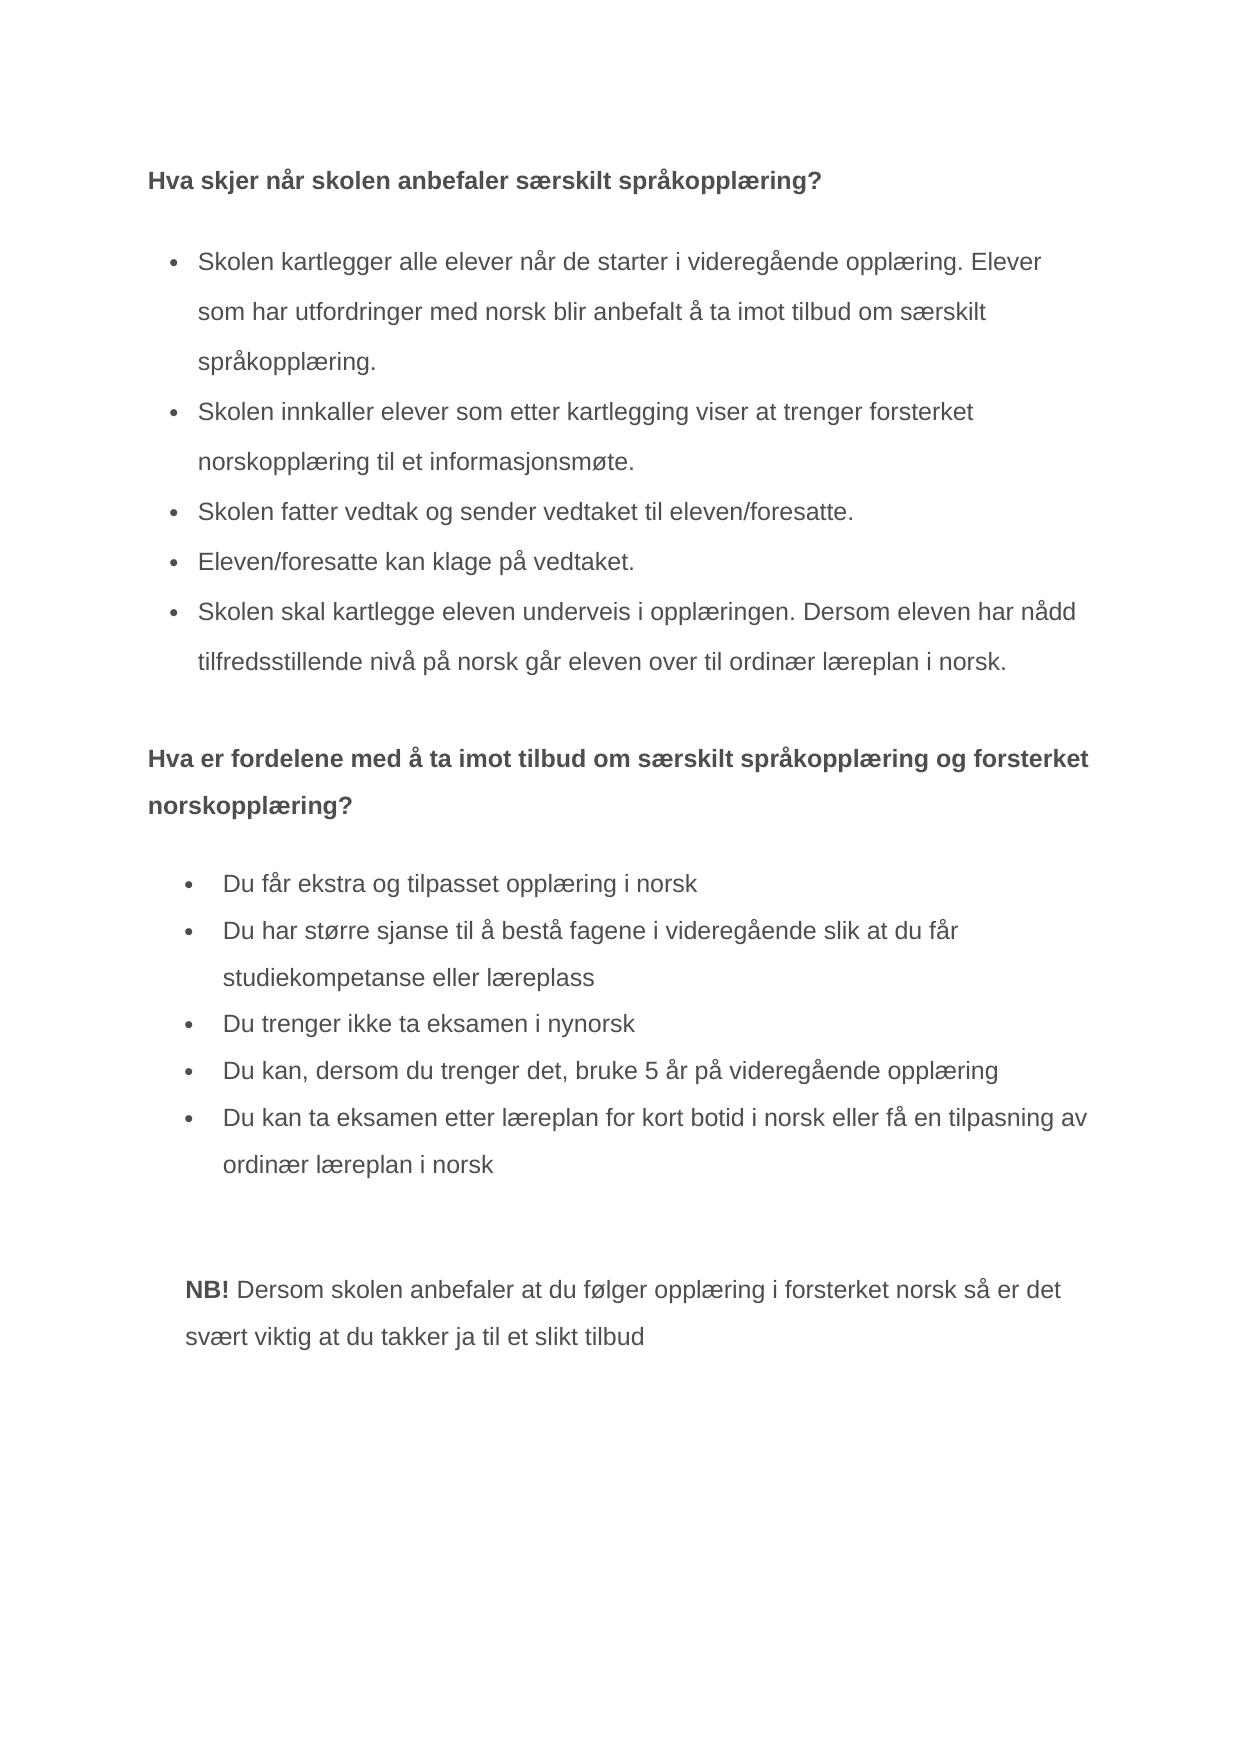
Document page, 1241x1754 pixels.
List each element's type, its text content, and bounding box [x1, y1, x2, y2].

list Skolen kartlegger alle elever når de starter i videregående opplæring. Elever som har utfordringer med norsk blir anbefalt å ta imot tilbud om særskilt språkopplæring. [170, 226, 1080, 376]
list Du kan, dersom du trenger det, bruke 5 år på videregående opplæring [185, 1038, 1093, 1085]
list Skolen innkaller elever som etter kartlegging viser at trenger forsterket norskopplæring til et informasjonsmøte. [170, 376, 1080, 476]
text Hva er fordelene med å ta imot tilbud om særskilt språkopplæring og forsterket norskopplæring? [148, 726, 1093, 819]
list Du får ekstra og tilpasset opplæring i norsk [185, 851, 1093, 898]
text Hva skjer når skolen anbefaler særskilt språkopplæring? [148, 148, 1093, 194]
list Skolen skal kartlegge eleven underveis i opplæringen. Dersom eleven har nådd tilfredsstillende nivå på norsk går eleven over til ordinær læreplan i norsk. [170, 576, 1080, 676]
list Eleven/foresatte kan klage på vedtaket. [170, 526, 1080, 576]
list Du trenger ikke ta eksamen i nynorsk [185, 991, 1093, 1038]
list Du kan ta eksamen etter læreplan for kort botid i norsk eller få en tilpasning av ordinær læreplan i norsk [185, 1085, 1093, 1179]
list Du har større sjanse til å bestå fagene i videregående slik at du får studiekompetanse eller læreplass [185, 898, 1093, 991]
text NB! Dersom skolen anbefaler at du følger opplæring i forsterket norsk så er det svært viktig at du takker ja til et slikt tilbud [185, 1257, 1093, 1351]
list Skolen fatter vedtak og sender vedtaket til eleven/foresatte. [170, 476, 1080, 526]
